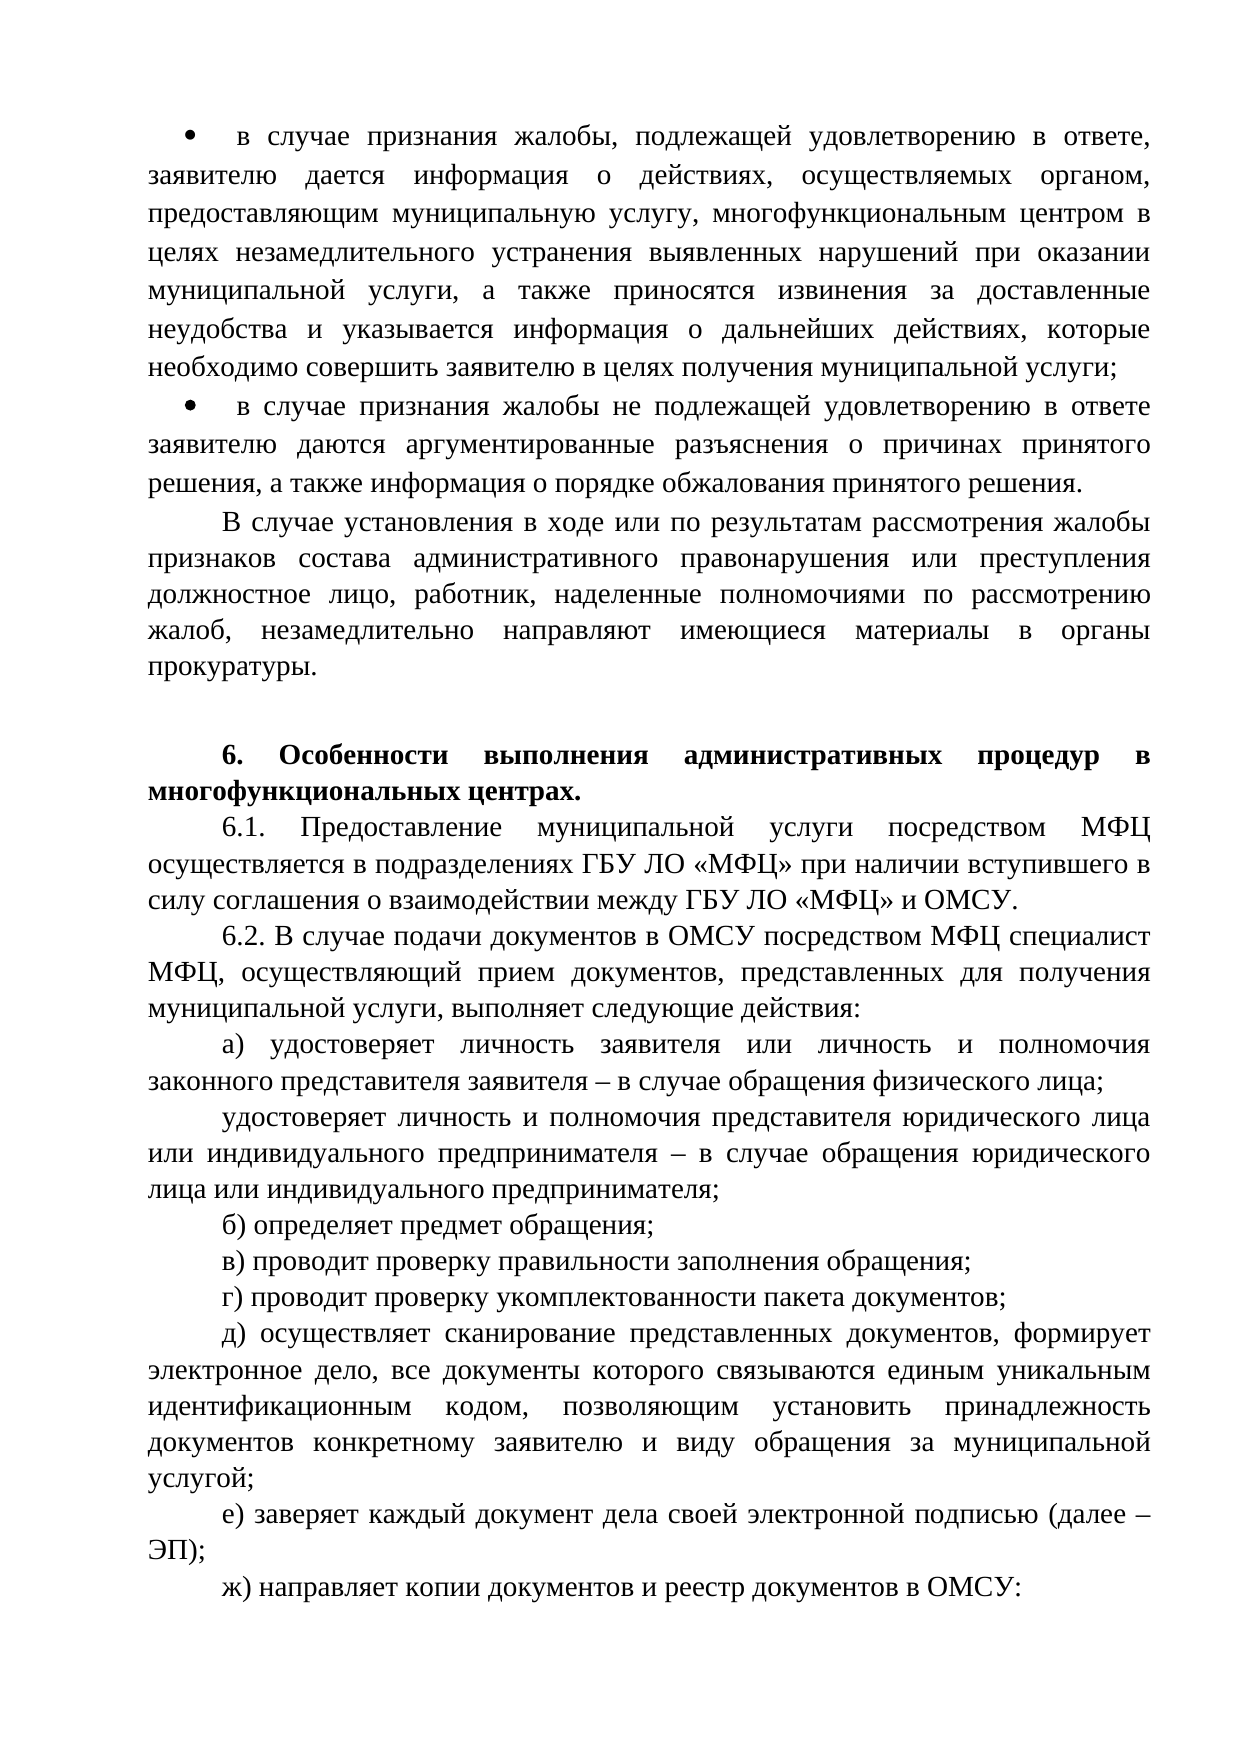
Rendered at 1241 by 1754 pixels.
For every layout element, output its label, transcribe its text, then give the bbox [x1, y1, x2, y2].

text В случае установления в ходе или по результатам рассмотрения жалобы признаков состава административного правонарушения или преступления должностное лицо, работник, наделенные полномочиями по рассмотрению жалоб, незамедлительно направляют имеющиеся материалы в органы прокуратуры. [148, 504, 1152, 682]
text д) осуществляет сканирование представленных документов, формирует электронное дело, все документы которого связываются единым уникальным идентификационным кодом, позволяющим установить принадлежность документов конкретному заявителю и виду обращения за муниципальной услугой; [148, 1316, 1152, 1494]
text 6. Особенности выполнения административных процедур в многофункциональных центрах. [148, 737, 1152, 807]
text в) проводит проверку правильности заполнения обращения; [148, 1243, 1152, 1277]
text б) определяет предмет обращения; [148, 1207, 1152, 1241]
text 6.2. В случае подачи документов в ОМСУ посредством МФЦ специалист МФЦ, осуществляющий прием документов, представленных для получения муниципальной услуги, выполняет следующие действия: [148, 918, 1152, 1024]
text ж) направляет копии документов и реестр документов в ОМСУ: [148, 1569, 1152, 1602]
text г) проводит проверку укомплектованности пакета документов; [148, 1279, 1152, 1313]
text 6.1. Предоставление муниципальной услуги посредством МФЦ осуществляется в подразделениях ГБУ ЛО «МФЦ» при наличии вступившего в силу соглашения о взаимодействии между ГБУ ЛО «МФЦ» и ОМСУ. [148, 809, 1152, 915]
text е) заверяет каждый документ дела своей электронной подписью (далее – ЭП); [148, 1496, 1152, 1566]
list в случае признания жалобы не подлежащей удовлетворению в ответе заявителю даются аргументированные разъяснения о причинах принятого решения, а также информация о порядке обжалования принятого решения. [148, 388, 1152, 499]
text а) удостоверяет личность заявителя или личность и полномочия законного представителя заявителя – в случае обращения физического лица; [148, 1026, 1152, 1096]
list в случае признания жалобы, подлежащей удовлетворению в ответе, заявителю дается информация о действиях, осуществляемых органом, предоставляющим муниципальную услугу, многофункциональным центром в целях незамедлительного устранения выявленных нарушений при оказании муниципальной услуги, а также приносятся извинения за доставленные неудобства и указывается информация о дальнейших действиях, которые необходимо совершить заявителю в целях получения муниципальной услуги; [148, 118, 1152, 383]
text удостоверяет личность и полномочия представителя юридического лица или индивидуального предпринимателя – в случае обращения юридического лица или индивидуального предпринимателя; [148, 1099, 1152, 1204]
